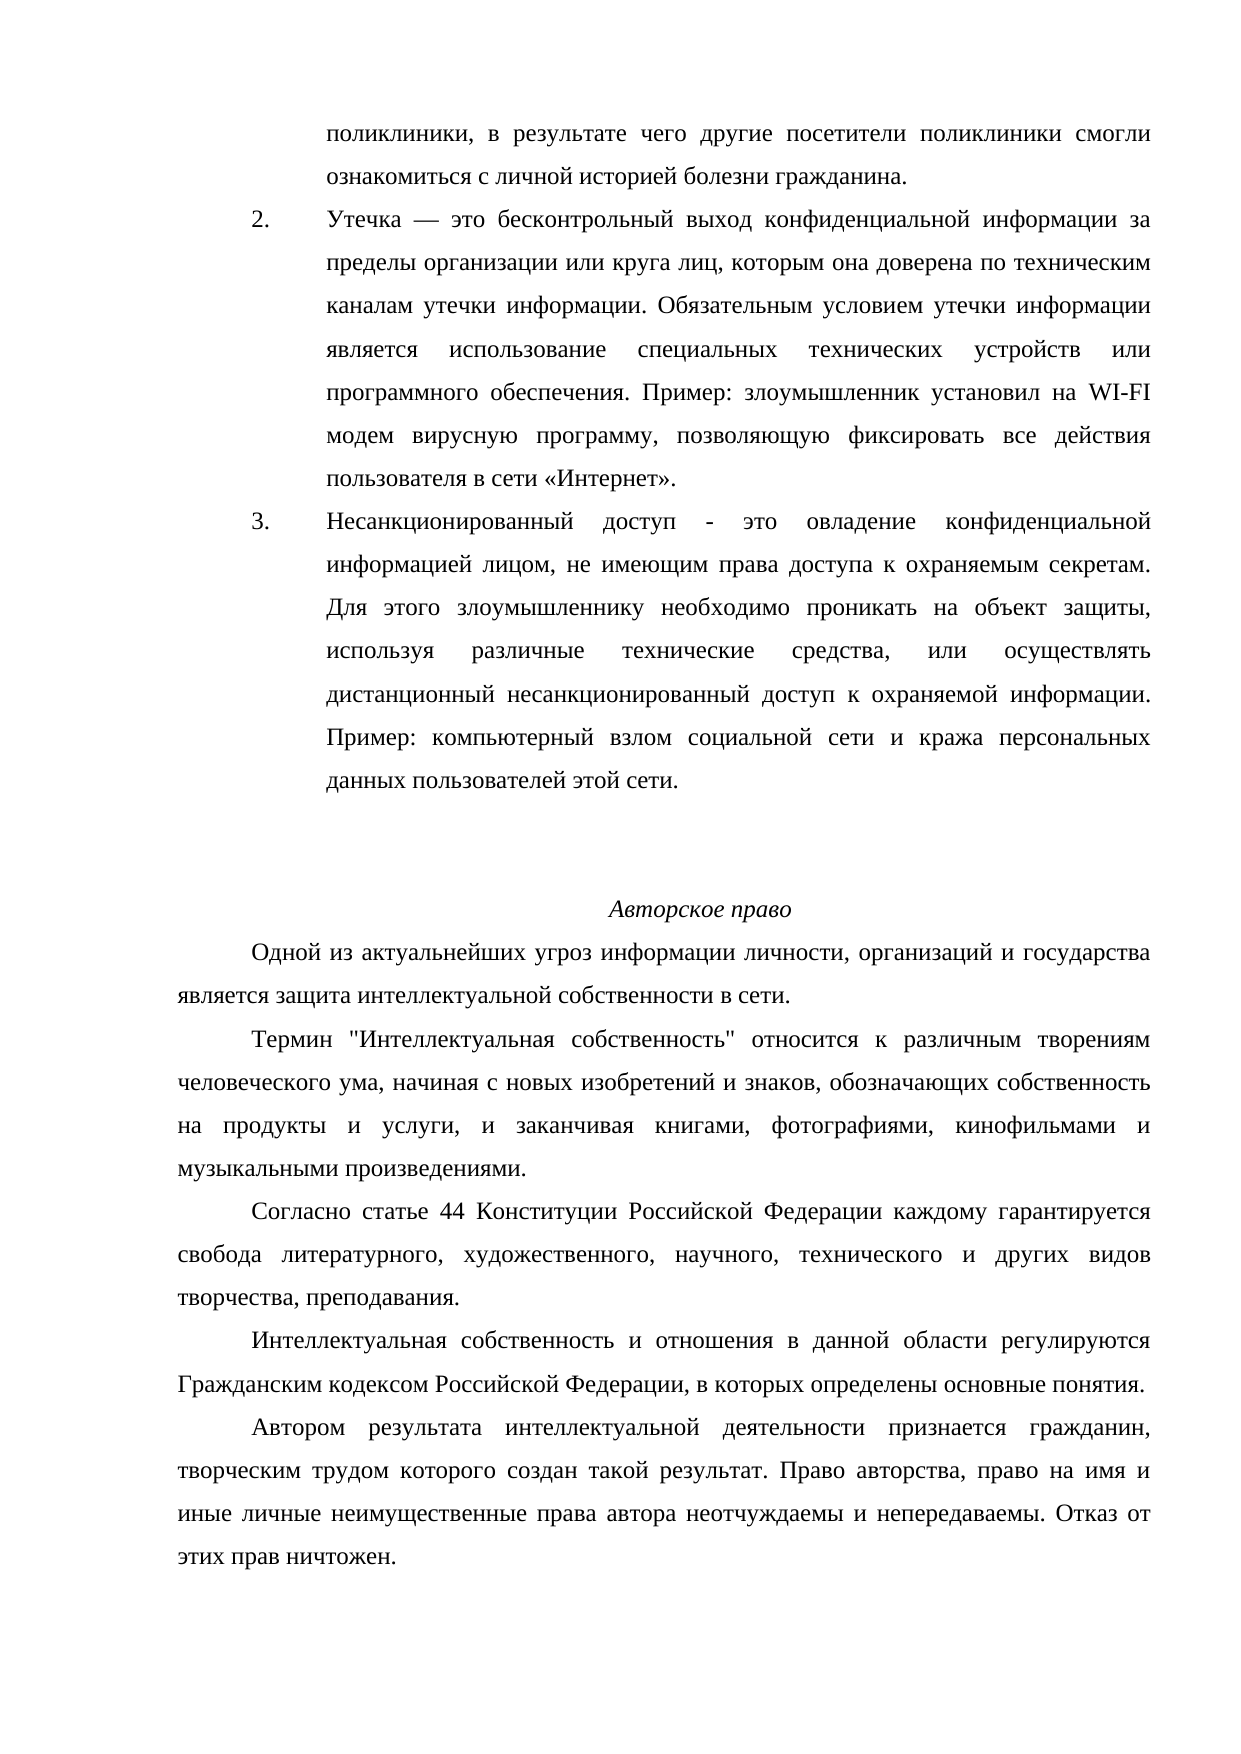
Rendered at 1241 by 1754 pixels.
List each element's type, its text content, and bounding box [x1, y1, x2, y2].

list Утечка — это бесконтрольный выход конфиденциальной информации за пределы организации или круга лиц, которым она доверена по техническим каналам утечки информации. Обязательным условием утечки информации является использование специальных технических устройств или программного обеспечения. Пример: злоумышленник установил на WI-FI модем вирусную программу, позволяющую фиксировать все действия пользователя в сети «Интернет». [251, 204, 1152, 492]
text Одной из актуальнейших угроз информации личности, организаций и государства является защита интеллектуальной собственности в сети. [177, 937, 1152, 1009]
text Интеллектуальная собственность и отношения в данной области регулируются Гражданским кодексом Российской Федерации, в которых определены основные понятия. [177, 1326, 1152, 1397]
text Авторское право [177, 894, 1152, 923]
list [251, 118, 1152, 190]
text Согласно статье 44 Конституции Российской Федерации каждому гарантируется свобода литературного, художественного, научного, технического и других видов творчества, преподавания. [177, 1196, 1152, 1311]
text Термин "Интеллектуальная собственность" относится к различным творениям человеческого ума, начиная с новых изобретений и знаков, обозначающих собственность на продукты и услуги, и заканчивая книгами, фотографиями, кинофильмами и музыкальными произведениями. [177, 1024, 1152, 1182]
list Несанкционированный доступ - это овладение конфиденциальной информацией лицом, не имеющим права доступа к охраняемым секретам. Для этого злоумышленнику необходимо проникать на объект защиты, используя различные технические средства, или осуществлять дистанционный несанкционированный доступ к охраняемой информации. Пример: компьютерный взлом социальной сети и кража персональных данных пользователей этой сети. [251, 506, 1152, 794]
text Автором результата интеллектуальной деятельности признается гражданин, творческим трудом которого создан такой результат. Право авторства, право на имя и иные личные неимущественные права автора неотчуждаемы и непередаваемы. Отказ от этих прав ничтожен. [177, 1412, 1152, 1570]
